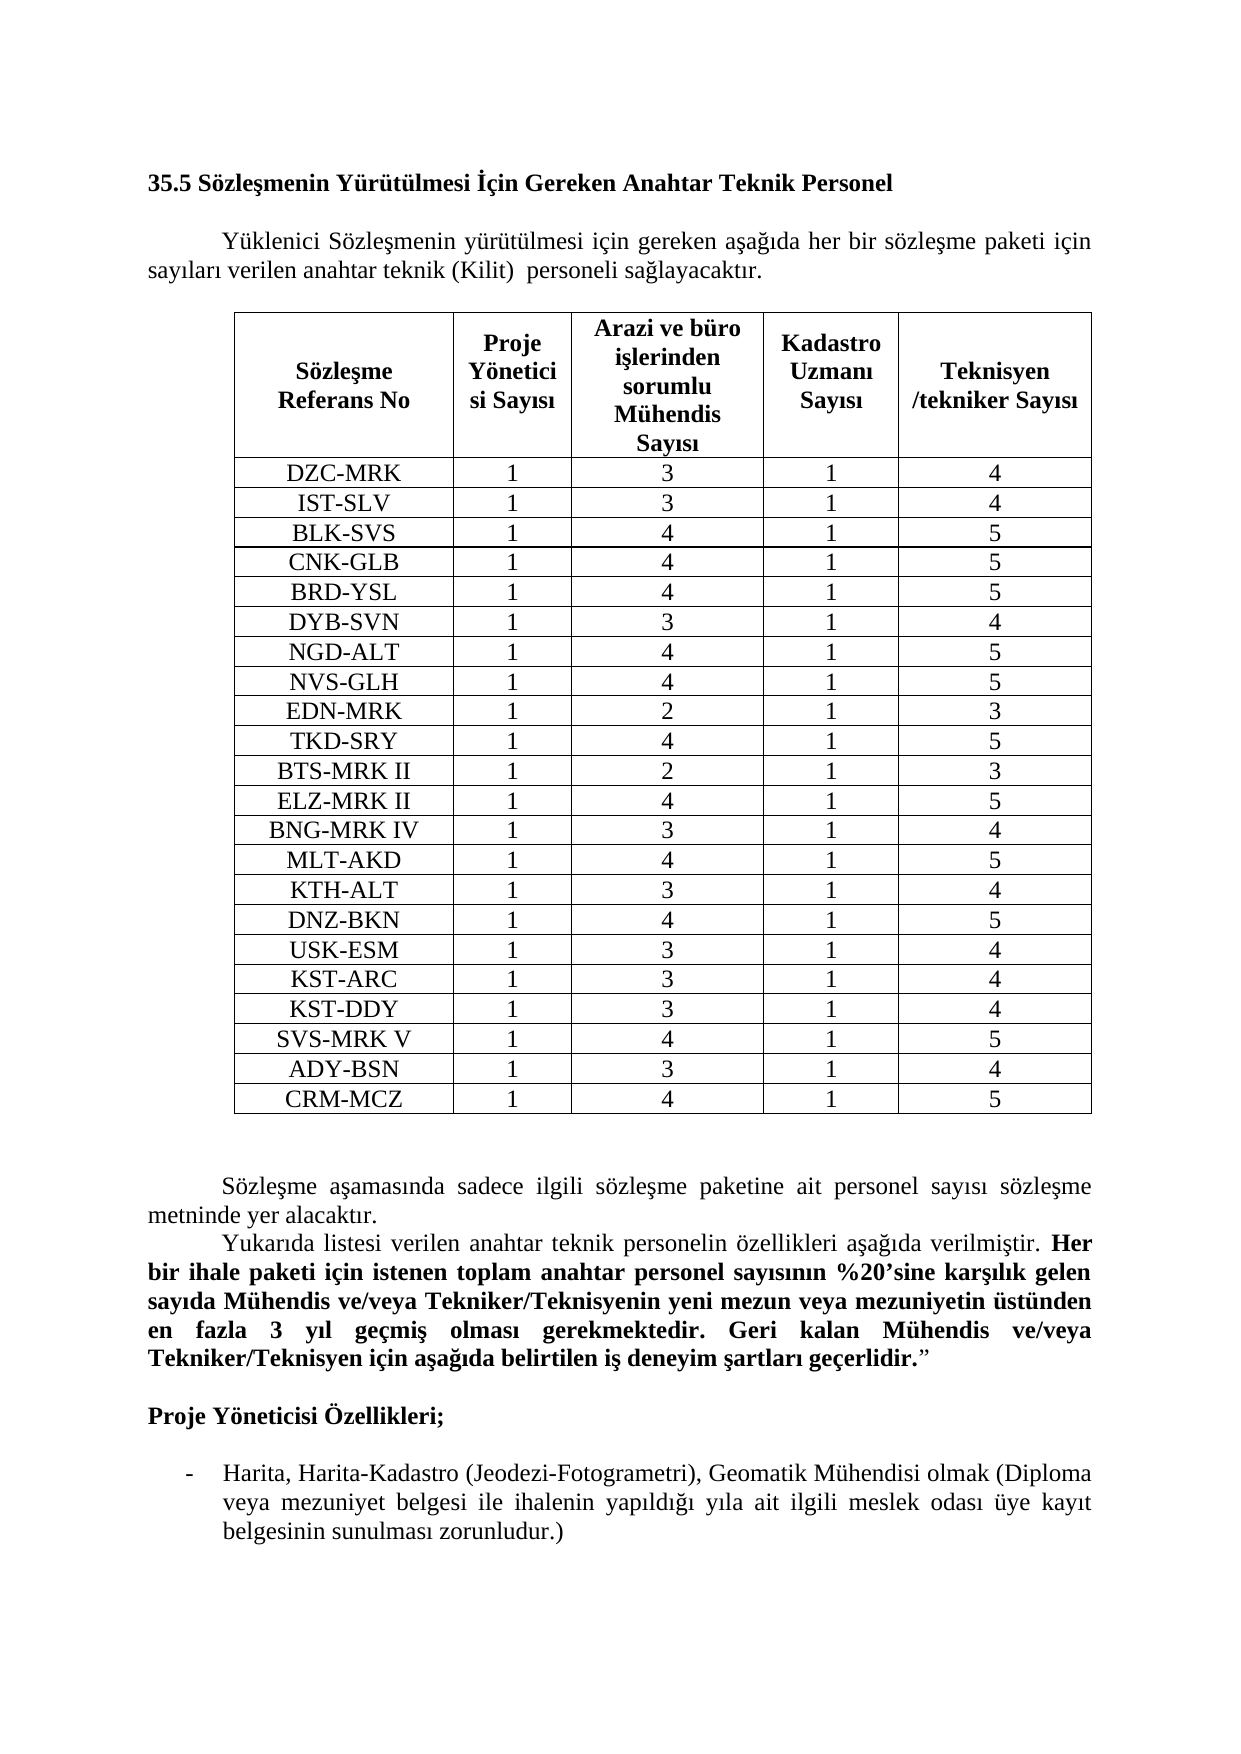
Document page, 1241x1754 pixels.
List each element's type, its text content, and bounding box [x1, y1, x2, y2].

table_cell 1 [454, 488, 571, 517]
table_cell 1 [454, 994, 571, 1023]
table_cell 5 [899, 905, 1091, 934]
table_cell NVS-GLH [235, 667, 453, 695]
table_cell 5 [899, 1084, 1091, 1112]
table_header Kadastro Uzmanı Sayısı [764, 313, 898, 457]
table_header Proje Yöneticisi Sayısı [454, 313, 571, 457]
table_cell 1 [764, 935, 898, 963]
table_cell 1 [764, 1054, 898, 1083]
table_cell 4 [572, 548, 763, 576]
table_cell DYB-SVN [235, 607, 453, 636]
subtitle 35.5 Sözleşmenin Yürütülmesi İçin Gereken Anahtar Teknik Personel [148, 168, 1093, 197]
table_cell 3 [572, 1054, 763, 1083]
table_cell 1 [764, 994, 898, 1023]
table_cell TKD-SRY [235, 726, 453, 755]
table_cell 1 [454, 756, 571, 785]
table_cell BTS-MRK II [235, 756, 453, 785]
table_cell 4 [899, 607, 1091, 636]
table_cell 1 [764, 607, 898, 636]
table_cell 5 [899, 786, 1091, 814]
table_cell 5 [899, 667, 1091, 695]
table_cell 1 [454, 458, 571, 487]
table_cell 1 [454, 905, 571, 934]
table_cell 1 [454, 875, 571, 904]
table_cell 1 [454, 1084, 571, 1112]
table_cell 3 [572, 994, 763, 1023]
table_cell 1 [454, 637, 571, 666]
table_cell 1 [764, 458, 898, 487]
table_cell 1 [454, 816, 571, 844]
table_header Arazi ve büro işlerinden sorumlu Mühendis Sayısı [572, 313, 763, 457]
table_cell 5 [899, 548, 1091, 576]
table_cell 3 [572, 935, 763, 963]
table_cell 1 [764, 548, 898, 576]
table_cell EDN-MRK [235, 696, 453, 725]
table_cell DNZ-BKN [235, 905, 453, 934]
table_cell 1 [454, 845, 571, 874]
table_cell 5 [899, 1024, 1091, 1053]
table_cell 1 [764, 667, 898, 695]
table_cell 3 [572, 458, 763, 487]
table_cell 1 [764, 965, 898, 993]
table_cell 3 [572, 816, 763, 844]
table_cell BLK-SVS [235, 518, 453, 546]
table_cell 3 [899, 756, 1091, 785]
table_cell 4 [899, 458, 1091, 487]
table_cell 4 [899, 488, 1091, 517]
table_cell 1 [764, 1024, 898, 1053]
table_cell 5 [899, 637, 1091, 666]
table_cell 1 [454, 1054, 571, 1083]
table_cell 1 [454, 667, 571, 695]
table_cell 1 [454, 518, 571, 546]
table_cell ADY-BSN [235, 1054, 453, 1083]
table_cell 3 [572, 488, 763, 517]
table_header Sözleşme Referans No [235, 313, 453, 457]
table_cell 1 [764, 518, 898, 546]
table_cell CRM-MCZ [235, 1084, 453, 1112]
table_cell 1 [764, 637, 898, 666]
table_cell 4 [572, 1084, 763, 1112]
text Proje Yöneticisi Özellikleri; [148, 1401, 1093, 1430]
table_cell BNG-MRK IV [235, 816, 453, 844]
table_cell 1 [764, 577, 898, 606]
table_cell NGD-ALT [235, 637, 453, 666]
table_cell 1 [764, 696, 898, 725]
table_header Teknisyen /tekniker Sayısı [899, 313, 1091, 457]
table_cell 2 [572, 696, 763, 725]
table_cell 4 [899, 965, 1091, 993]
table_cell 5 [899, 577, 1091, 606]
table_cell 4 [572, 577, 763, 606]
table_cell 1 [764, 816, 898, 844]
table_cell 1 [764, 845, 898, 874]
table_cell 1 [454, 935, 571, 963]
table_cell 1 [764, 786, 898, 814]
table_cell 1 [454, 726, 571, 755]
table_cell 1 [764, 488, 898, 517]
table_cell 3 [899, 696, 1091, 725]
table_cell 1 [764, 905, 898, 934]
table_cell MLT-AKD [235, 845, 453, 874]
table_cell DZC-MRK [235, 458, 453, 487]
table_cell 1 [454, 786, 571, 814]
table_cell KTH-ALT [235, 875, 453, 904]
table_cell 1 [454, 548, 571, 576]
table_cell 3 [572, 875, 763, 904]
table_cell 1 [764, 756, 898, 785]
table_cell 4 [899, 935, 1091, 963]
table_cell KST-DDY [235, 994, 453, 1023]
table_cell CNK-GLB [235, 548, 453, 576]
table_cell 4 [572, 905, 763, 934]
table_cell 1 [454, 607, 571, 636]
table_cell 4 [572, 845, 763, 874]
text Yukarıda listesi verilen anahtar teknik personelin özellikleri aşağıda verilmiştir. Her bir ihale paketi için istenen toplam anahtar personel sayısının %20’sine karşılık gelen sayıda Mühendis ve/veya Tekniker/Teknisyenin yeni mezun veya mezuniyetin üstünden en fazla 3 yıl geçmiş olması gerekmektedir. Geri kalan Mühendis ve/veya Tekniker/Teknisyen için aşağıda belirtilen iş deneyim şartları geçerlidir.” [148, 1228, 1093, 1372]
table_cell USK-ESM [235, 935, 453, 963]
text Yüklenici Sözleşmenin yürütülmesi için gereken aşağıda her bir sözleşme paketi için sayıları verilen anahtar teknik (Kilit) personeli sağlayacaktır. [148, 226, 1093, 283]
table_cell 3 [572, 607, 763, 636]
table_cell 1 [454, 965, 571, 993]
table_cell 1 [764, 1084, 898, 1112]
table_cell ELZ-MRK II [235, 786, 453, 814]
text Sözleşme aşamasında sadece ilgili sözleşme paketine ait personel sayısı sözleşme metninde yer alacaktır. [148, 1171, 1093, 1228]
table_cell 5 [899, 726, 1091, 755]
table_cell 4 [899, 875, 1091, 904]
table_cell 1 [454, 1024, 571, 1053]
table_cell IST-SLV [235, 488, 453, 517]
table_cell 5 [899, 518, 1091, 546]
table_cell 4 [899, 994, 1091, 1023]
table_cell 4 [899, 816, 1091, 844]
table_cell 1 [764, 726, 898, 755]
table_cell 4 [572, 726, 763, 755]
table_cell 4 [572, 1024, 763, 1053]
table_cell BRD-YSL [235, 577, 453, 606]
table_cell 4 [572, 637, 763, 666]
table_cell 1 [454, 696, 571, 725]
table_cell 1 [764, 875, 898, 904]
table_cell 4 [572, 667, 763, 695]
table_cell KST-ARC [235, 965, 453, 993]
list Harita, Harita-Kadastro (Jeodezi-Fotogrametri), Geomatik Mühendisi olmak (Diploma veya mezuniyet belgesi ile ihalenin yapıldığı yıla ait ilgili meslek odası üye kayıt belgesinin sunulması zorunludur.) [185, 1458, 1093, 1545]
table_cell 4 [899, 1054, 1091, 1083]
table_cell 3 [572, 965, 763, 993]
table_cell SVS-MRK V [235, 1024, 453, 1053]
table_cell 1 [454, 577, 571, 606]
table_cell 2 [572, 756, 763, 785]
table_cell 5 [899, 845, 1091, 874]
table_cell 4 [572, 518, 763, 546]
table_cell 4 [572, 786, 763, 814]
